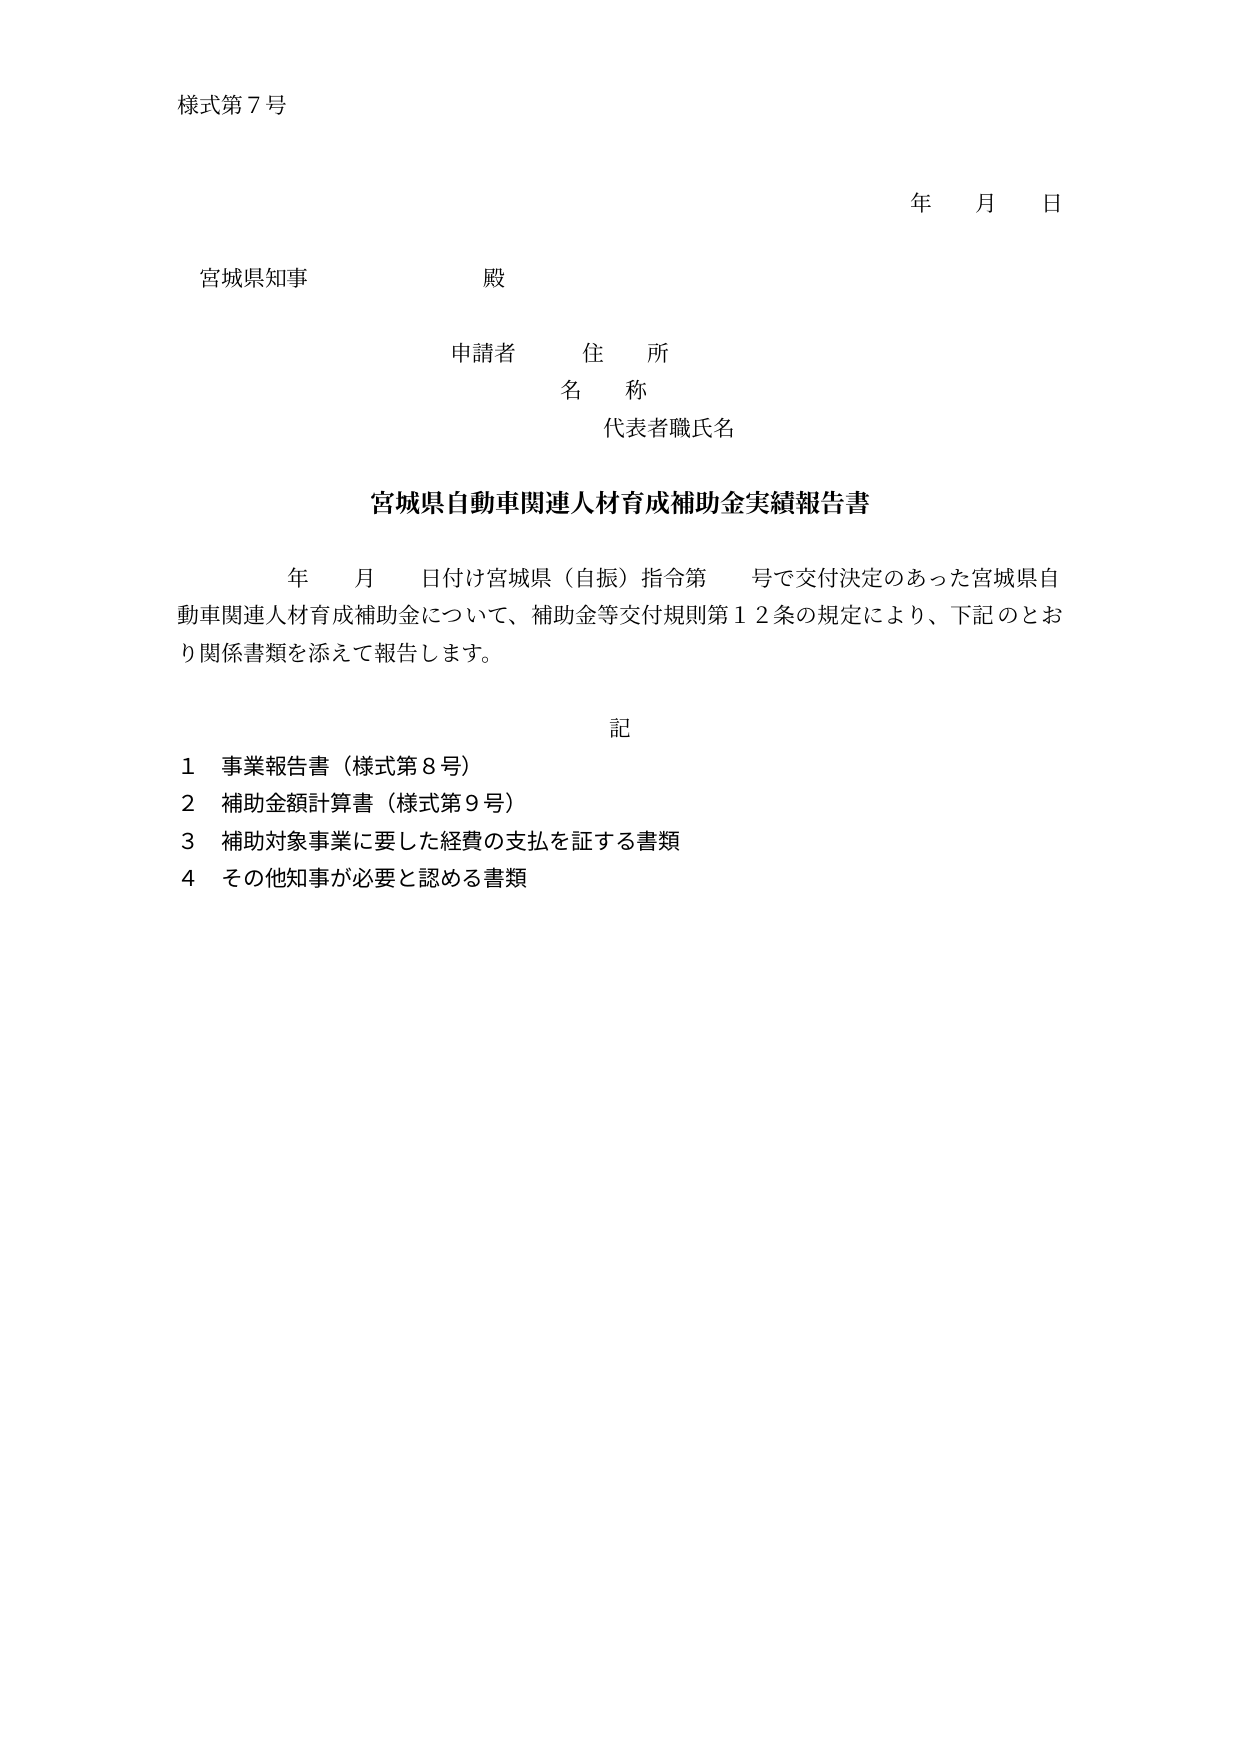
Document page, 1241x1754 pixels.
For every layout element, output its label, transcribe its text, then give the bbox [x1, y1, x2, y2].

text 代表者職氏名 [177, 408, 1063, 446]
text ４ その他知事が必要と認める書類 [177, 858, 1063, 896]
text 名 称 [177, 371, 1063, 408]
text 記 [177, 708, 1063, 746]
text 年 月 日 [177, 183, 1063, 221]
text 宮城県自動車関連人材育成補助金実績報告書 [177, 483, 1063, 521]
text 年 月 日付け宮城県（自振）指令第 号で交付決定のあった宮城県自動車関連人材育成補助金について、補助金等交付規則第１２条の規定により、下記のとおり関係書類を添えて報告します。 [177, 558, 1063, 671]
text ２ 補助金額計算書（様式第９号） [177, 783, 1063, 821]
text 宮城県知事 殿 [177, 258, 1063, 296]
text 申請者 住 所 [177, 333, 1063, 371]
text ３ 補助対象事業に要した経費の支払を証する書類 [177, 821, 1063, 858]
text １ 事業報告書（様式第８号） [177, 746, 1063, 783]
